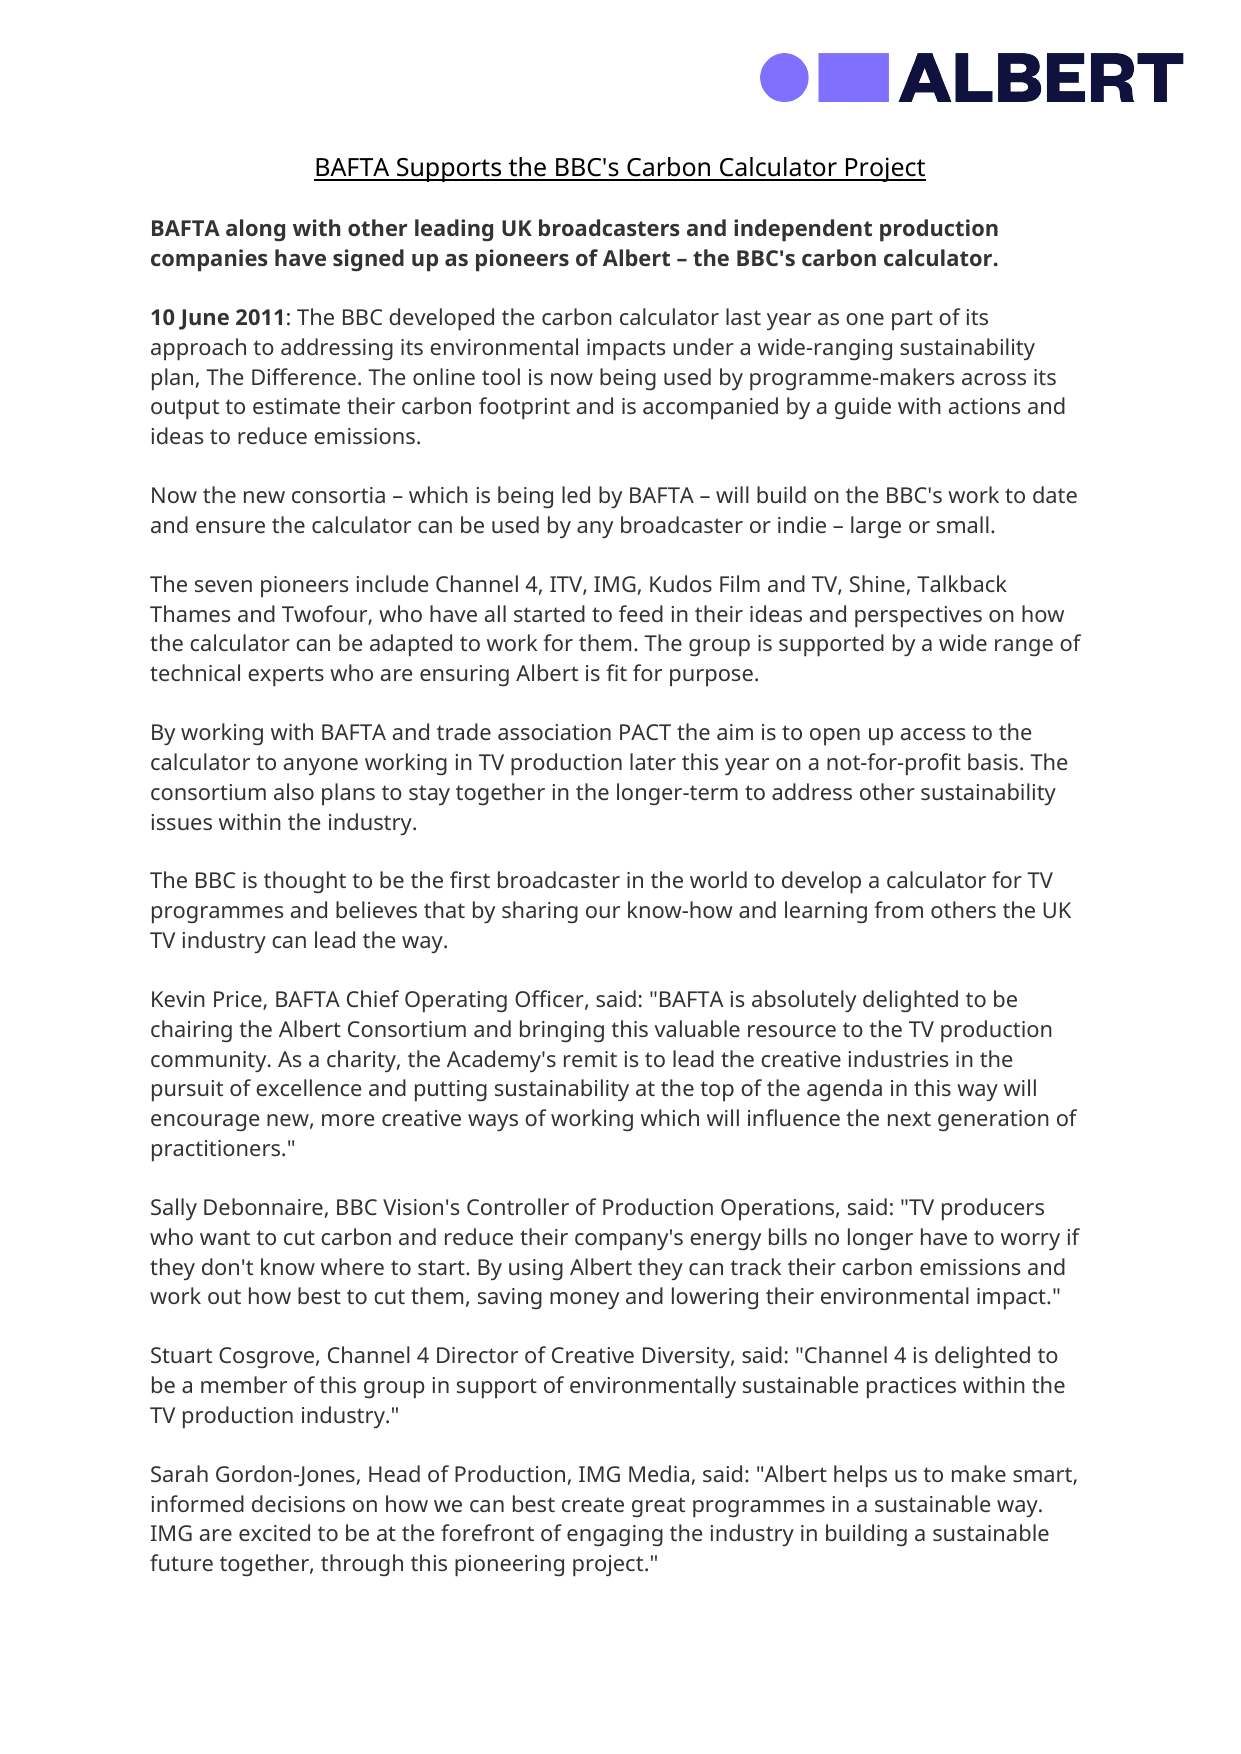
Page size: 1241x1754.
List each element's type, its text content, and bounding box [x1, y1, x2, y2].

text Now the new consortia – which is being led by BAFTA – will build on the BBC's work to date and ensure the calculator can be used by any broadcaster or indie – large or small. [150, 480, 1090, 540]
text Kevin Price, BAFTA Chief Operating Officer, said: "BAFTA is absolutely delighted to be chairing the Albert Consortium and bringing this valuable resource to the TV production community. As a charity, the Academy's remit is to lead the creative industries in the pursuit of excellence and putting sustainability at the top of the agenda in this way will encourage new, more creative ways of working which will influence the next generation of practitioners." [150, 984, 1090, 1163]
text BAFTA along with other leading UK broadcasters and independent production companies have signed up as pioneers of Albert – the BBC's carbon calculator. [150, 213, 1090, 273]
text 10 June 2011: The BBC developed the carbon calculator last year as one part of its approach to addressing its environmental impacts under a wide-ranging sustainability plan, The Difference. The online tool is now being used by programme-makers across its output to estimate their carbon footprint and is accompanied by a guide with actions and ideas to reduce emissions. [150, 302, 1090, 451]
text Sally Debonnaire, BBC Vision's Controller of Production Operations, said: "TV producers who want to cut carbon and reduce their company's energy bills no longer have to worry if they don't know where to start. By using Albert they can track their carbon emissions and work out how best to cut them, saving money and lowering their environmental impact." [150, 1192, 1090, 1311]
text Sarah Gordon-Jones, Head of Production, IMG Media, said: "Albert helps us to make smart, informed decisions on how we can best create great programmes in a sustainable way. IMG are excited to be at the forefront of engaging the industry in building a sustainable future together, through this pioneering project." [150, 1459, 1090, 1578]
text The BBC is thought to be the first broadcaster in the world to develop a calculator for TV programmes and believes that by sharing our know-how and learning from others the UK TV industry can lead the way. [150, 866, 1090, 955]
picture [760, 53, 1184, 102]
text The seven pioneers include Channel 4, ITV, IMG, Kudos Film and TV, Shine, Talkback Thames and Twofour, who have all started to feed in their ideas and perspectives on how the calculator can be adapted to work for them. The group is supported by a wide range of technical experts who are ensuring Albert is fit for purpose. [150, 569, 1090, 688]
text BAFTA Supports the BBC's Carbon Calculator Project [150, 150, 1090, 184]
text By working with BAFTA and trade association PACT the aim is to open up access to the calculator to anyone working in TV production later this year on a not-for-profit basis. The consortium also plans to stay together in the longer-term to address other sustainability issues within the industry. [150, 717, 1090, 836]
text Stuart Cosgrove, Channel 4 Director of Creative Diversity, said: "Channel 4 is delighted to be a member of this group in support of environmentally sustainable practices within the TV production industry." [150, 1340, 1090, 1430]
